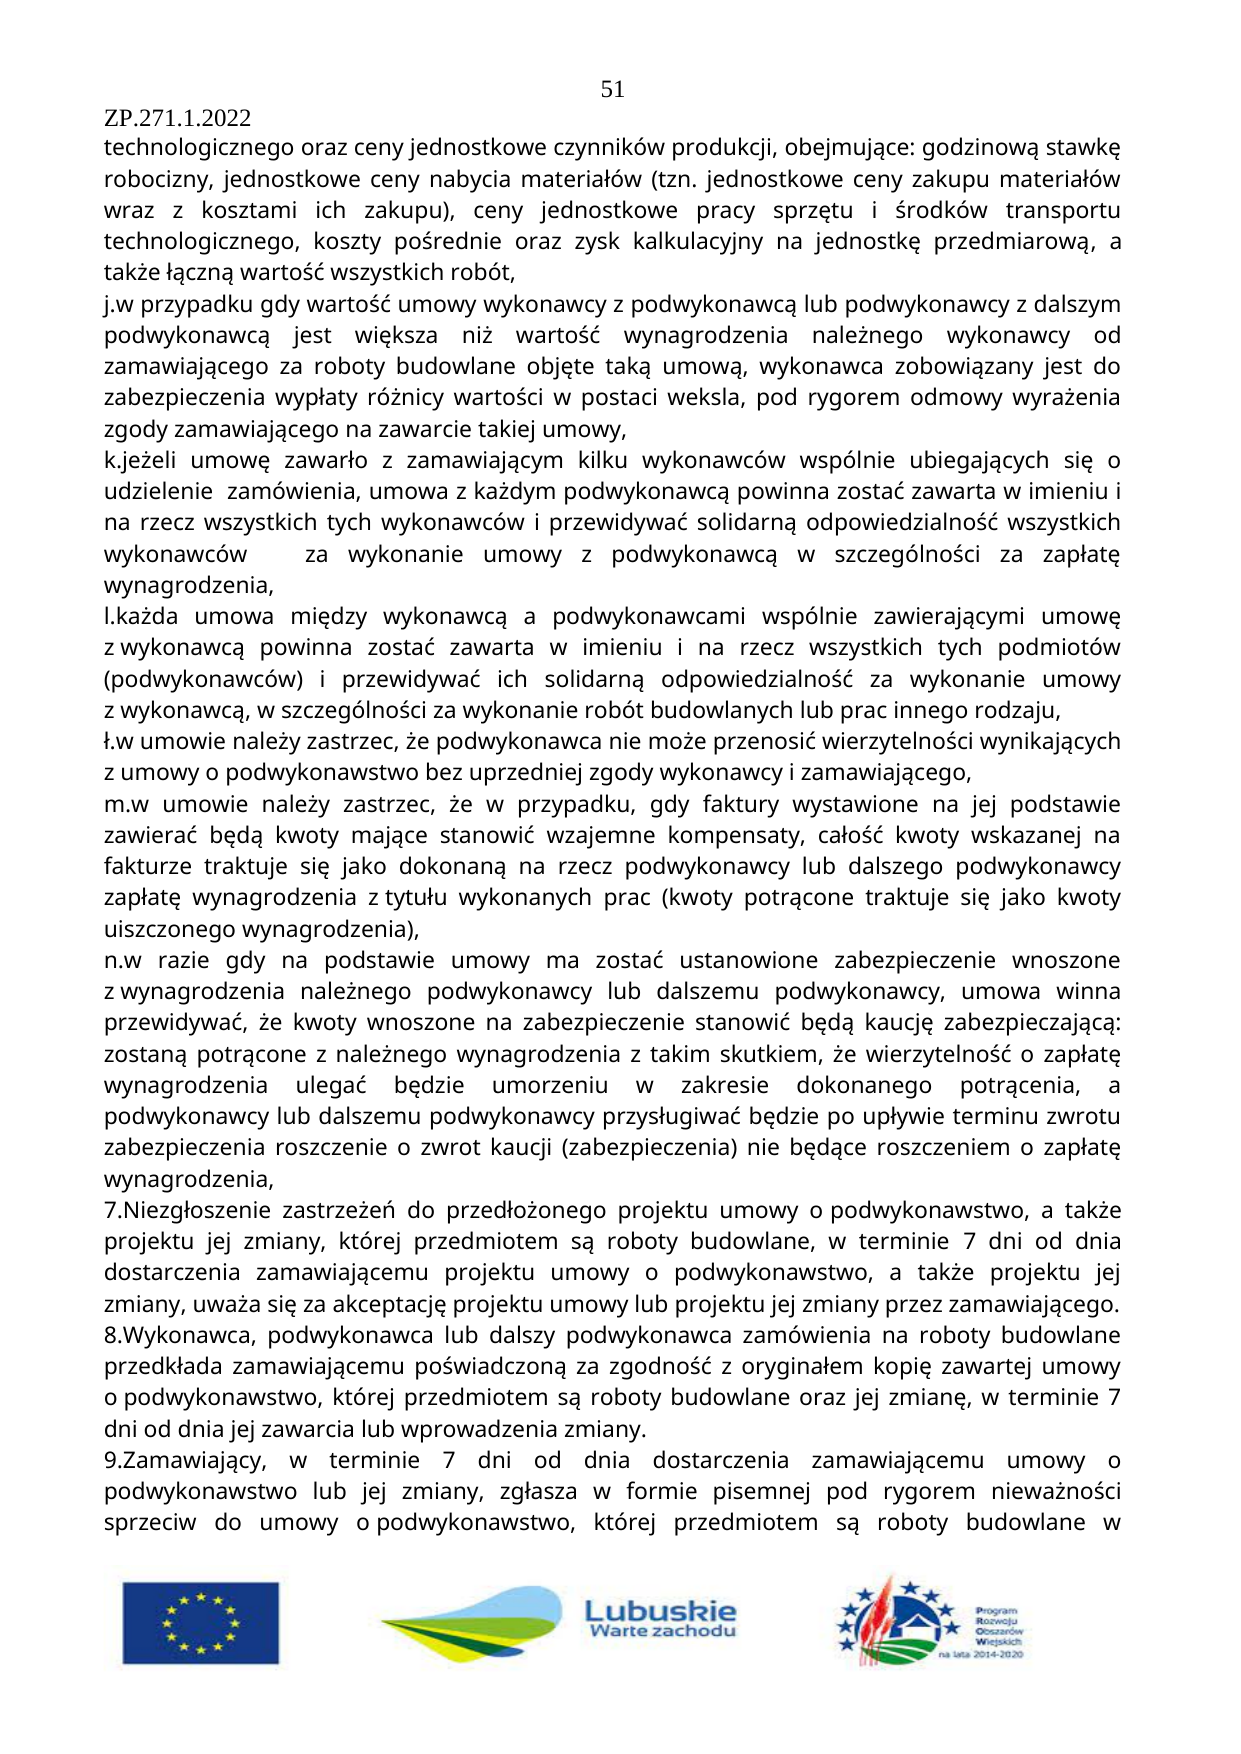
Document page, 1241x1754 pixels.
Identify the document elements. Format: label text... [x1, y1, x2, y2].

text 7.Niezgłoszenie zastrzeżeń do przedłożonego projektu umowy o podwykonawstwo, a także projektu jej zmiany, której przedmiotem są roboty budowlane, w terminie 7 dni od dnia dostarczenia zamawiającemu projektu umowy o podwykonawstwo, a także projektu jej zmiany, uważa się za akceptację projektu umowy lub projektu jej zmiany przez zamawiającego. [103, 1194, 1122, 1319]
text j.w przypadku gdy wartość umowy wykonawcy z podwykonawcą lub podwykonawcy z dalszym podwykonawcą jest większa niż wartość wynagrodzenia należnego wykonawcy od zamawiającego za roboty budowlane objęte taką umową, wykonawca zobowiązany jest do zabezpieczenia wypłaty różnicy wartości w postaci weksla, pod rygorem odmowy wyrażenia zgody zamawiającego na zawarcie takiej umowy, [103, 288, 1122, 444]
text m.w umowie należy zastrzec, że w przypadku, gdy faktury wystawione na jej podstawie zawierać będą kwoty mające stanowić wzajemne kompensaty, całość kwoty wskazanej na fakturze traktuje się jako dokonaną na rzecz podwykonawcy lub dalszego podwykonawcy zapłatę wynagrodzenia z tytułu wykonanych prac (kwoty potrącone traktuje się jako kwoty uiszczonego wynagrodzenia), [103, 788, 1122, 944]
text n.w razie gdy na podstawie umowy ma zostać ustanowione zabezpieczenie wnoszone z wynagrodzenia należnego podwykonawcy lub dalszemu podwykonawcy, umowa winna przewidywać, że kwoty wnoszone na zabezpieczenie stanowić będą kaucję zabezpieczającą: zostaną potrącone z należnego wynagrodzenia z takim skutkiem, że wierzytelność o zapłatę wynagrodzenia ulegać będzie umorzeniu w zakresie dokonanego potrącenia, a podwykonawcy lub dalszemu podwykonawcy przysługiwać będzie po upływie terminu zwrotu zabezpieczenia roszczenie o zwrot kaucji (zabezpieczenia) nie będące roszczeniem o zapłatę wynagrodzenia, [103, 944, 1122, 1194]
text ł.w umowie należy zastrzec, że podwykonawca nie może przenosić wierzytelności wynikających z umowy o podwykonawstwo bez uprzedniej zgody wykonawcy i zamawiającego, [103, 725, 1122, 788]
text l.każda umowa między wykonawcą a podwykonawcami wspólnie zawierającymi umowę z wykonawcą powinna zostać zawarta w imieniu i na rzecz wszystkich tych podmiotów (podwykonawców) i przewidywać ich solidarną odpowiedzialność za wykonanie umowy z wykonawcą, w szczególności za wykonanie robót budowlanych lub prac innego rodzaju, [103, 600, 1122, 725]
picture [103, 1565, 1049, 1681]
text 8.Wykonawca, podwykonawca lub dalszy podwykonawca zamówienia na roboty budowlane przedkłada zamawiającemu poświadczoną za zgodność z oryginałem kopię zawartej umowy o podwykonawstwo, której przedmiotem są roboty budowlane oraz jej zmianę, w terminie 7 dni od dnia jej zawarcia lub wprowadzenia zmiany. [103, 1319, 1122, 1444]
text k.jeżeli umowę zawarło z zamawiającym kilku wykonawców wspólnie ubiegających się o udzielenie zamówienia, umowa z każdym podwykonawcą powinna zostać zawarta w imieniu i na rzecz wszystkich tych wykonawców i przewidywać solidarną odpowiedzialność wszystkich wykonawców za wykonanie umowy z podwykonawcą w szczególności za zapłatę wynagrodzenia, [103, 444, 1122, 600]
